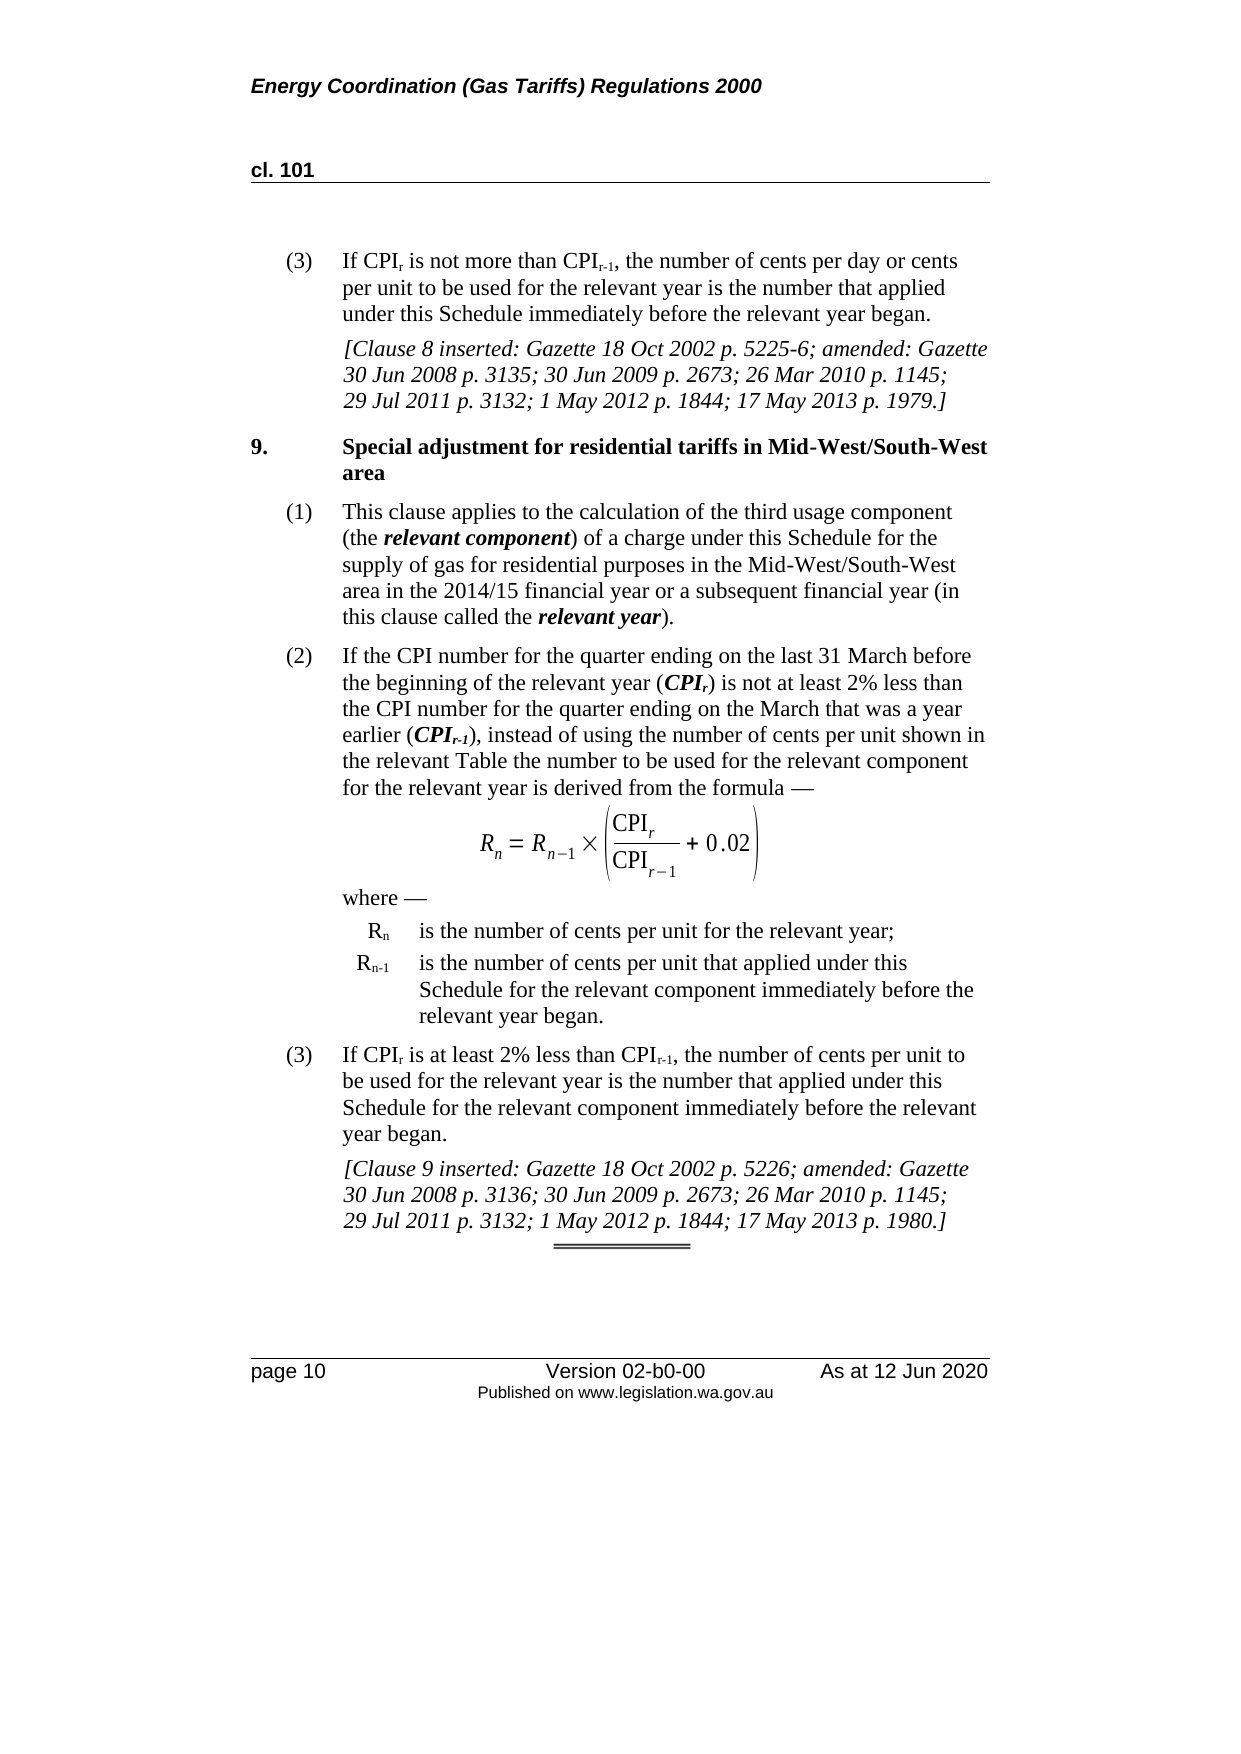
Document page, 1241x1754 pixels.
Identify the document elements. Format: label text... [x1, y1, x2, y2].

text Rn is the number of cents per unit for the relevant year; [251, 917, 990, 943]
text [Clause 8 inserted: Gazette 18 Oct 2002 p. 5225-6; amended: Gazette 30 Jun 2008 p. 3135; 30 Jun 2009 p. 2673; 26 Mar 2010 p. 1145; 29 Jul 2011 p. 3132; 1 May 2012 p. 1844; 17 May 2013 p. 1979.] [251, 335, 990, 414]
text [Clause 9 inserted: Gazette 18 Oct 2002 p. 5226; amended: Gazette 30 Jun 2008 p. 3136; 30 Jun 2009 p. 2673; 26 Mar 2010 p. 1145; 29 Jul 2011 p. 3132; 1 May 2012 p. 1844; 17 May 2013 p. 1980.] [251, 1155, 990, 1234]
text (1) This clause applies to the calculation of the third usage component (the relevant component) of a charge under this Schedule for the supply of gas for residential purposes in the Mid-West/South-West area in the 2014/15 financial year or a subsequent financial year (in this clause called the relevant year). [251, 498, 990, 630]
text (3) If CPIr is not more than CPIr-1, the number of cents per day or cents per unit to be used for the relevant year is the number that applied under this Schedule immediately before the relevant year began. [251, 247, 990, 327]
text Rn-1 is the number of cents per unit that applied under this Schedule for the relevant component immediately before the relevant year began. [251, 949, 990, 1028]
subtitle 9. Special adjustment for residential tariffs in Mid-West/South-West area [251, 433, 990, 485]
text (3) If CPIr is at least 2% less than CPIr-1, the number of cents per unit to be used for the relevant year is the number that applied under this Schedule for the relevant component immediately before the relevant year began. [251, 1041, 990, 1146]
text where — [251, 884, 990, 911]
text (2) If the CPI number for the quarter ending on the last 31 March before the beginning of the relevant year (CPIr) is not at least 2% less than the CPI number for the quarter ending on the March that was a year earlier (CPIr-1), instead of using the number of cents per unit shown in the relevant Table the number to be used for the relevant component for the relevant year is derived from the formula — [251, 642, 990, 800]
picture [543, 1233, 697, 1262]
